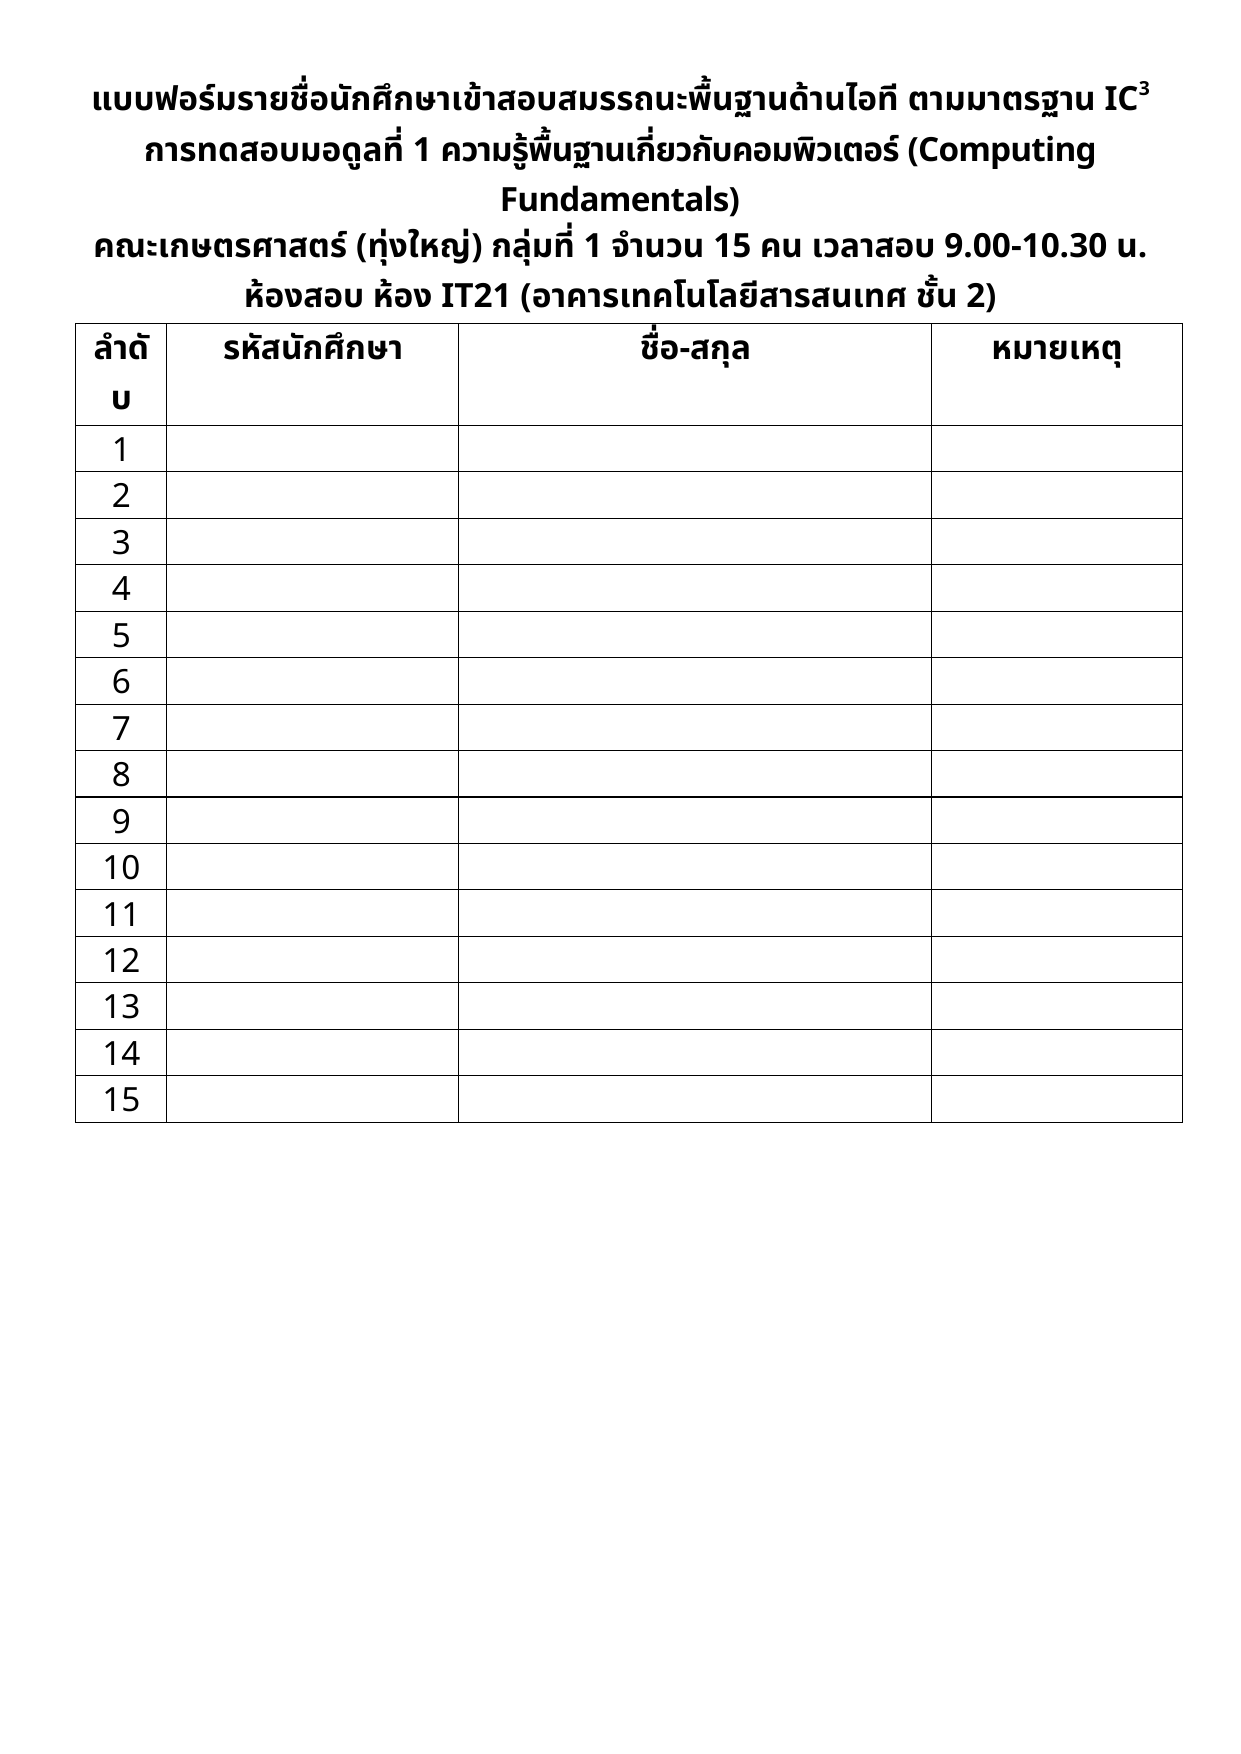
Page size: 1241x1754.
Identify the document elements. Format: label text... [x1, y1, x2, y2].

table_cell [167, 565, 458, 611]
table_cell [167, 1030, 458, 1075]
table_header ลำดับ [76, 324, 166, 425]
table_cell [167, 890, 458, 936]
table_cell [167, 844, 458, 889]
text คณะเกษตรศาสตร์ (ทุ่งใหญ่) กลุ่มที่ 1 จำนวน 15 คน เวลาสอบ 9.00-10.30 น. [75, 222, 1165, 272]
table_cell 8 [76, 751, 166, 796]
table_cell [932, 937, 1182, 982]
table_cell [167, 472, 458, 518]
table_cell [932, 426, 1182, 471]
table_cell [932, 890, 1182, 936]
table_cell [932, 472, 1182, 518]
table_cell [167, 1076, 458, 1122]
table_cell 5 [76, 612, 166, 657]
table_cell [459, 983, 931, 1029]
table_header ชื่อ-สกุล [459, 324, 931, 425]
text การทดสอบมอดูลที่ 1 ความรู้พื้นฐานเกี่ยวกับคอมพิวเตอร์ (Computing Fundamentals) [75, 126, 1165, 222]
table_cell [167, 612, 458, 657]
table_cell [932, 798, 1182, 843]
table_cell [459, 844, 931, 889]
table_cell 3 [76, 519, 166, 564]
table_cell [167, 937, 458, 982]
table_cell [167, 705, 458, 750]
table_cell [932, 751, 1182, 796]
table_cell [932, 844, 1182, 889]
table_cell [459, 937, 931, 982]
table_cell 14 [76, 1030, 166, 1075]
table_cell [932, 565, 1182, 611]
table_cell [932, 612, 1182, 657]
table_cell [459, 798, 931, 843]
table_cell 11 [76, 890, 166, 936]
table_cell [167, 983, 458, 1029]
table_cell [932, 519, 1182, 564]
table_cell [167, 751, 458, 796]
table_cell [932, 983, 1182, 1029]
table_cell 4 [76, 565, 166, 611]
table_cell [459, 705, 931, 750]
table_cell 9 [76, 798, 166, 843]
table_cell [459, 890, 931, 936]
table_cell 2 [76, 472, 166, 518]
table_cell [459, 612, 931, 657]
table_cell 7 [76, 705, 166, 750]
table_cell 10 [76, 844, 166, 889]
table_cell [459, 658, 931, 703]
table_cell [167, 426, 458, 471]
table_cell 13 [76, 983, 166, 1029]
table_cell 12 [76, 937, 166, 982]
table_cell [167, 798, 458, 843]
table_cell [459, 472, 931, 518]
table_cell [459, 751, 931, 796]
table_cell [459, 1030, 931, 1075]
table_cell [932, 1030, 1182, 1075]
table_cell 1 [76, 426, 166, 471]
table_cell [459, 519, 931, 564]
table_cell [932, 1076, 1182, 1122]
text ห้องสอบ ห้อง IT21 (อาคารเทคโนโลยีสารสนเทศ ชั้น 2) [75, 272, 1165, 323]
table_cell 15 [76, 1076, 166, 1122]
table_cell [167, 519, 458, 564]
table_cell [459, 565, 931, 611]
table_header หมายเหตุ [932, 324, 1182, 425]
text แบบฟอร์มรายชื่อนักศึกษาเข้าสอบสมรรถนะพื้นฐานด้านไอที ตามมาตรฐาน IC3 [75, 75, 1165, 126]
table_cell [932, 658, 1182, 703]
table_cell [459, 426, 931, 471]
table_cell 6 [76, 658, 166, 703]
table_header รหัสนักศึกษา [167, 324, 458, 425]
table_cell [932, 705, 1182, 750]
table_cell [167, 658, 458, 703]
table_cell [459, 1076, 931, 1122]
